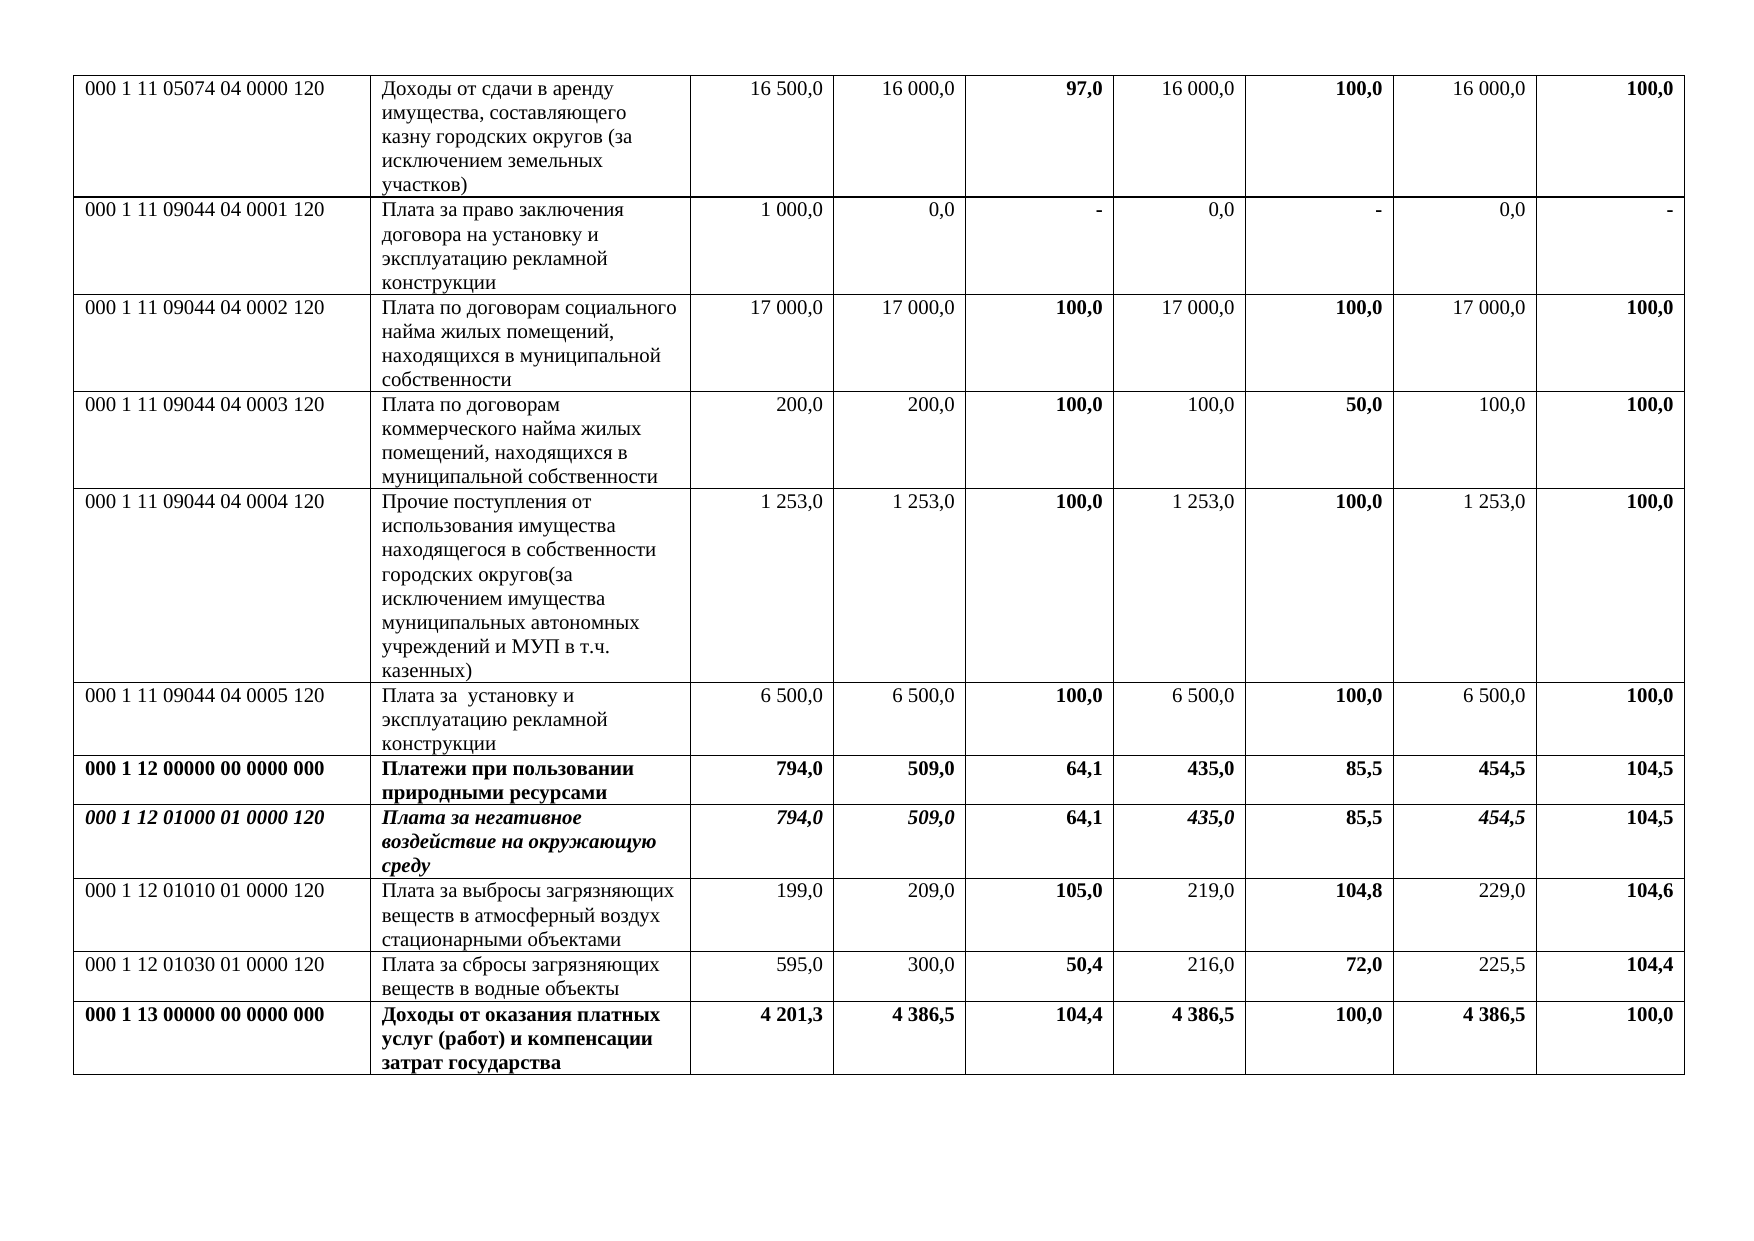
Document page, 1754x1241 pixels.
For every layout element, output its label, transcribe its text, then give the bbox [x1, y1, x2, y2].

table_cell Плата за выбросы загрязняющих веществ в атмосферный воздух стационарными объектами [371, 879, 690, 951]
table_cell 50,0 [1246, 392, 1393, 488]
table_cell 16 500,0 [691, 76, 833, 196]
table_cell 000 1 12 00000 00 0000 000 [74, 756, 370, 804]
table_cell 0,0 [834, 198, 965, 294]
table_cell 100,0 [966, 392, 1113, 488]
table_cell 209,0 [834, 879, 965, 951]
table_cell 000 1 12 01010 01 0000 120 [74, 879, 370, 951]
table_cell 64,1 [966, 805, 1113, 877]
table_cell Доходы от сдачи в аренду имущества, составляющего казну городских округов (за исключением земельных участков) [371, 76, 690, 196]
table_cell 17 000,0 [1394, 295, 1536, 391]
table_cell 000 1 12 01000 01 0000 120 [74, 805, 370, 877]
table_cell 1 253,0 [834, 489, 965, 682]
table_cell 454,5 [1394, 756, 1536, 804]
table_cell Плата за установку и эксплуатацию рекламной конструкции [371, 683, 690, 755]
table_cell 100,0 [966, 295, 1113, 391]
table_cell 105,0 [966, 879, 1113, 951]
table_cell 100,0 [966, 683, 1113, 755]
table_cell 100,0 [1114, 392, 1245, 488]
table_cell - [966, 198, 1113, 294]
table_cell 100,0 [1246, 1002, 1393, 1074]
table_cell 000 1 11 05074 04 0000 120 [74, 76, 370, 196]
table_cell 104,5 [1537, 756, 1684, 804]
table_cell 16 000,0 [834, 76, 965, 196]
table_cell 16 000,0 [1394, 76, 1536, 196]
table_cell 1 253,0 [1394, 489, 1536, 682]
table_cell 100,0 [1394, 392, 1536, 488]
table_cell 104,8 [1246, 879, 1393, 951]
table_cell 6 500,0 [691, 683, 833, 755]
table_cell 4 386,5 [834, 1002, 965, 1074]
table_cell 0,0 [1114, 198, 1245, 294]
table_cell 64,1 [966, 756, 1113, 804]
table_cell Плата по договорам социального найма жилых помещений, находящихся в муниципальной собственности [371, 295, 690, 391]
table_cell 000 1 11 09044 04 0005 120 [74, 683, 370, 755]
table_cell 509,0 [834, 805, 965, 877]
table_cell 100,0 [1246, 76, 1393, 196]
table_cell 17 000,0 [1114, 295, 1245, 391]
table_cell 435,0 [1114, 805, 1245, 877]
table_cell 100,0 [1537, 683, 1684, 755]
table_cell 454,5 [1394, 805, 1536, 877]
table_cell 4 201,3 [691, 1002, 833, 1074]
table_cell 000 1 11 09044 04 0004 120 [74, 489, 370, 682]
table_cell Плата за право заключения договора на установку и эксплуатацию рекламной конструкции [371, 198, 690, 294]
table_cell 200,0 [834, 392, 965, 488]
table_cell 97,0 [966, 76, 1113, 196]
table_cell 100,0 [1537, 76, 1684, 196]
table_cell Прочие поступления от использования имущества находящегося в собственности городских округов(за исключением имущества муниципальных автономных учреждений и МУП в т.ч. казенных) [371, 489, 690, 682]
table_cell 4 386,5 [1114, 1002, 1245, 1074]
table_cell - [1246, 198, 1393, 294]
table_cell Плата по договорам коммерческого найма жилых помещений, находящихся в муниципальной собственности [371, 392, 690, 488]
table_cell 100,0 [1537, 1002, 1684, 1074]
table_cell Плата за сбросы загрязняющих веществ в водные объекты [371, 952, 690, 1001]
table_cell 219,0 [1114, 879, 1245, 951]
table_cell 6 500,0 [1394, 683, 1536, 755]
table_cell 000 1 12 01030 01 0000 120 [74, 952, 370, 1001]
table_cell Плата за негативное воздействие на окружающую среду [371, 805, 690, 877]
table_cell Доходы от оказания платных услуг (работ) и компенсации затрат государства [371, 1002, 690, 1074]
table_cell 1 253,0 [1114, 489, 1245, 682]
table_cell 200,0 [691, 392, 833, 488]
table_cell 0,0 [1394, 198, 1536, 294]
table_cell 1 253,0 [691, 489, 833, 682]
table_cell 100,0 [1537, 489, 1684, 682]
table_cell 100,0 [1537, 392, 1684, 488]
table_cell 72,0 [1246, 952, 1393, 1001]
table_cell 000 1 13 00000 00 0000 000 [74, 1002, 370, 1074]
table_cell 85,5 [1246, 756, 1393, 804]
table_cell 100,0 [1246, 683, 1393, 755]
table_cell 4 386,5 [1394, 1002, 1536, 1074]
table_cell 100,0 [966, 489, 1113, 682]
table_cell 100,0 [1246, 295, 1393, 391]
table_cell 17 000,0 [834, 295, 965, 391]
table_cell 6 500,0 [834, 683, 965, 755]
table_cell 100,0 [1537, 295, 1684, 391]
table_cell 199,0 [691, 879, 833, 951]
table_cell 104,4 [966, 1002, 1113, 1074]
table_cell 000 1 11 09044 04 0001 120 [74, 198, 370, 294]
table_cell 794,0 [691, 805, 833, 877]
table_cell 435,0 [1114, 756, 1245, 804]
table_cell 16 000,0 [1114, 76, 1245, 196]
table_cell 509,0 [834, 756, 965, 804]
table_cell 216,0 [1114, 952, 1245, 1001]
table_cell 104,5 [1537, 805, 1684, 877]
table_cell 1 000,0 [691, 198, 833, 294]
table_cell 104,6 [1537, 879, 1684, 951]
table_cell 595,0 [691, 952, 833, 1001]
table_cell 000 1 11 09044 04 0002 120 [74, 295, 370, 391]
table_cell 100,0 [1246, 489, 1393, 682]
table_cell 17 000,0 [691, 295, 833, 391]
table_cell 229,0 [1394, 879, 1536, 951]
table_cell 50,4 [966, 952, 1113, 1001]
table_cell 225,5 [1394, 952, 1536, 1001]
table_cell 6 500,0 [1114, 683, 1245, 755]
table_cell 794,0 [691, 756, 833, 804]
table_cell 000 1 11 09044 04 0003 120 [74, 392, 370, 488]
table_cell 104,4 [1537, 952, 1684, 1001]
table_cell 300,0 [834, 952, 965, 1001]
table_cell Платежи при пользовании природными ресурсами [371, 756, 690, 804]
table_cell 85,5 [1246, 805, 1393, 877]
table_cell - [1537, 198, 1684, 294]
